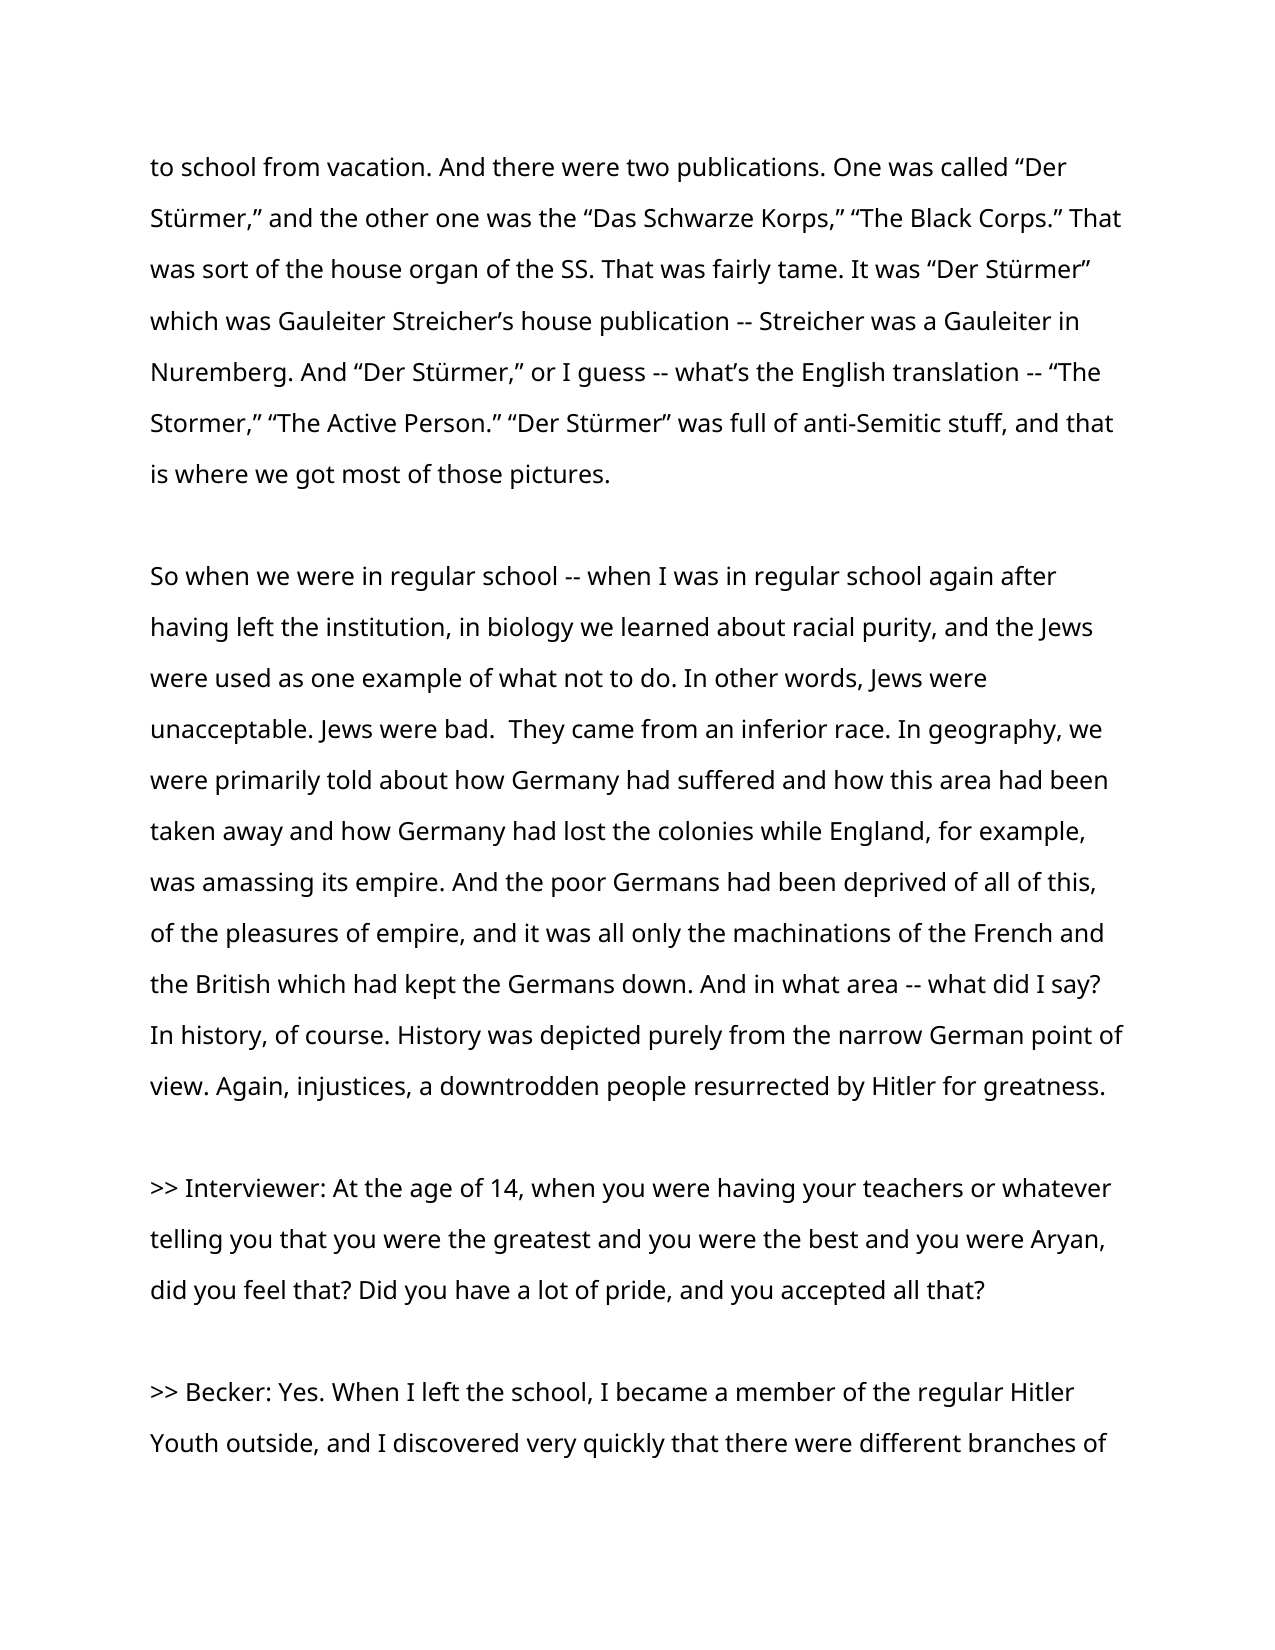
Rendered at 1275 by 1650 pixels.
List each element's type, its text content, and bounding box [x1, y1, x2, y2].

text So when we were in regular school -- when I was in regular school again after having left the institution, in biology we learned about racial purity, and the Jews were used as one example of what not to do. In other words, Jews were unacceptable. Jews were bad. They came from an inferior race. In geography, we were primarily told about how Germany had suffered and how this area had been taken away and how Germany had lost the colonies while England, for example, was amassing its empire. And the poor Germans had been deprived of all of this, of the pleasures of empire, and it was all only the machinations of the French and the British which had kept the Germans down. And in what area -- what did I say? In history, of course. History was depicted purely from the narrow German point of view. Again, injustices, a downtrodden people resurrected by Hitler for greatness. [150, 558, 1125, 1103]
text >> Interviewer: At the age of 14, when you were having your teachers or whatever telling you that you were the greatest and you were the best and you were Aryan, did you feel that? Did you have a lot of pride, and you accepted all that? [150, 1171, 1125, 1307]
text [150, 1375, 1125, 1460]
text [150, 150, 1125, 490]
